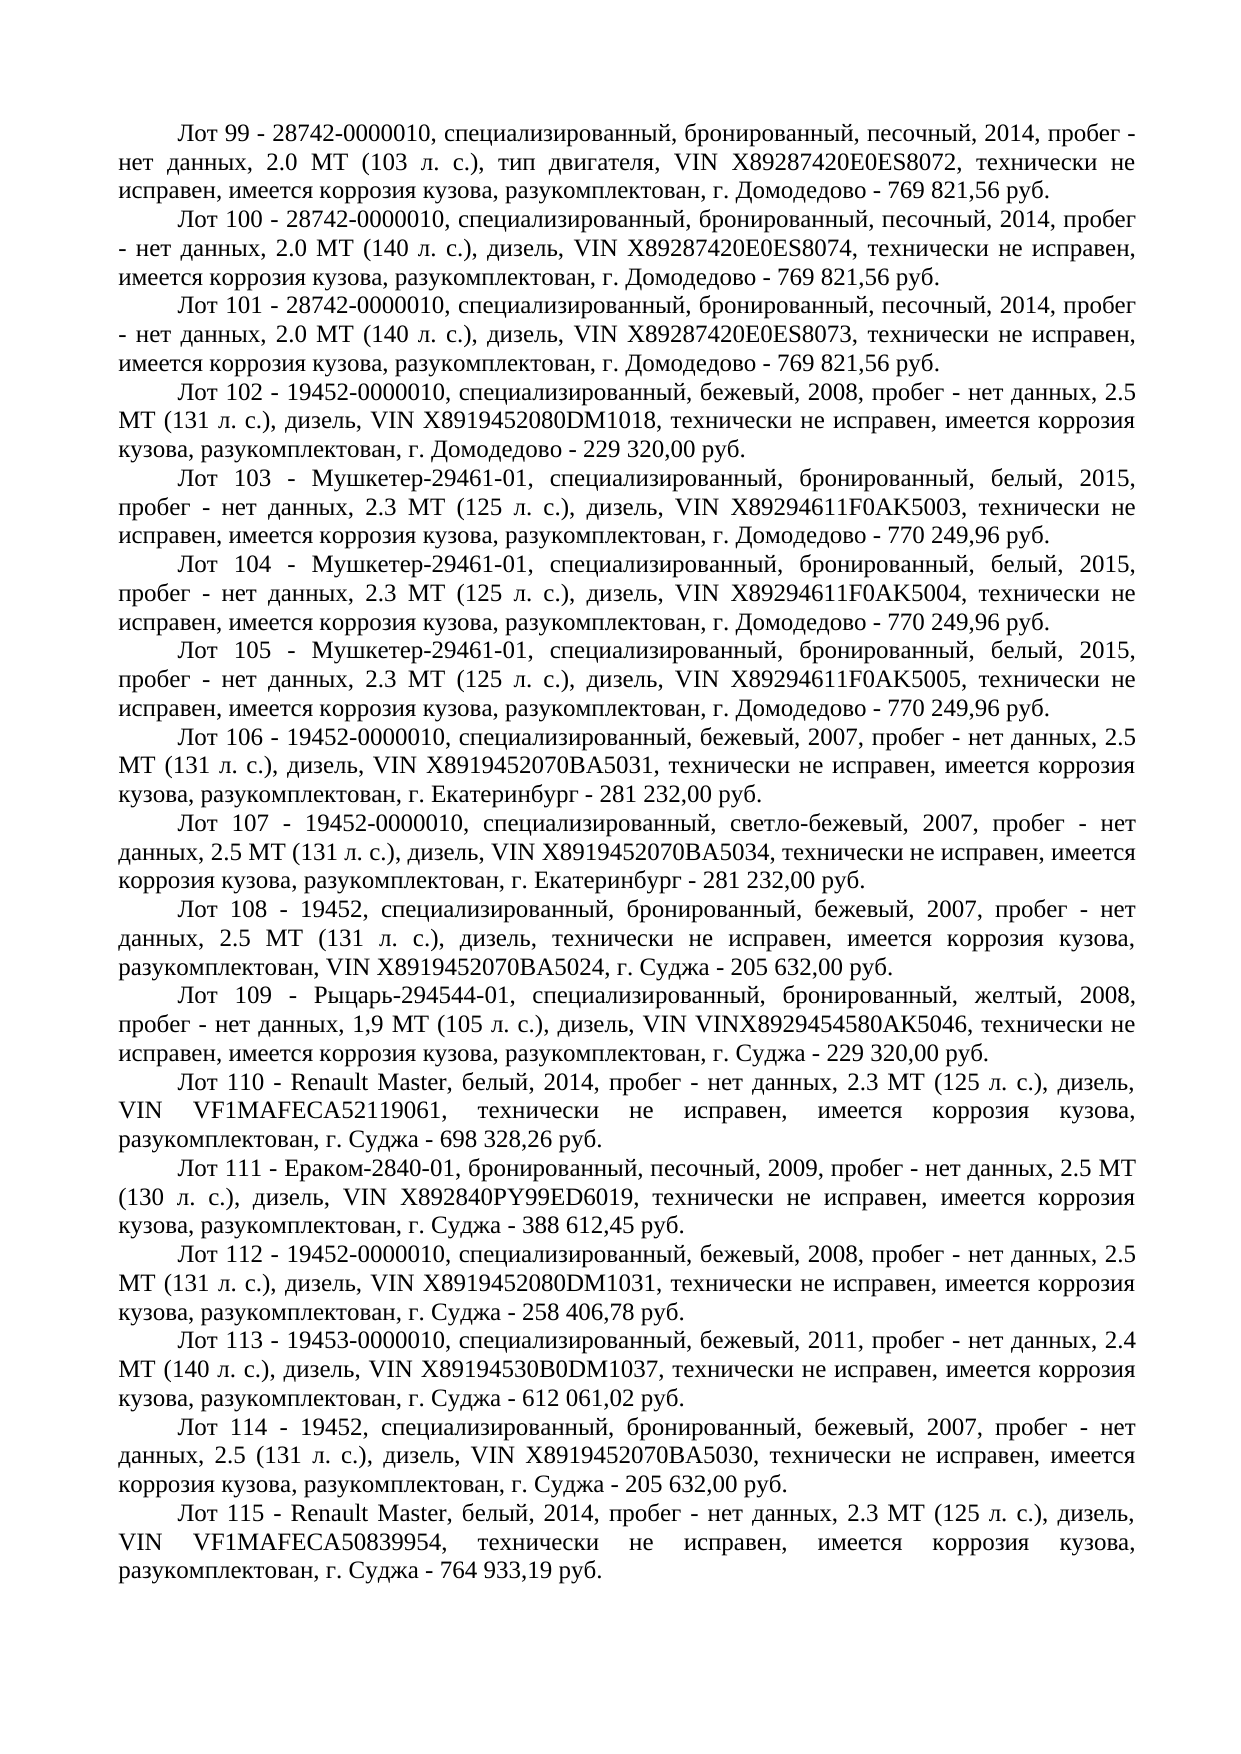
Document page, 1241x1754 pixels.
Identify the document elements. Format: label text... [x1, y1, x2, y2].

text Лот 110 - Renault Master, белый, 2014, пробег - нет данных, 2.3 МТ (125 л. с.), дизель, VIN VF1MAFECA52119061, технически не исправен, имеется коррозия кузова, разукомплектован, г. Суджа - 698 328,26 руб. [118, 1067, 1137, 1153]
text Лот 101 - 28742-0000010, специализированный, бронированный, песочный, 2014, пробег - нет данных, 2.0 МТ (140 л. с.), дизель, VIN Х89287420Е0ES8073, технически не исправен, имеется коррозия кузова, разукомплектован, г. Домодедово - 769 821,56 руб. [118, 291, 1137, 377]
text Лот 109 - Рыцарь-294544-01, специализированный, бронированный, желтый, 2008, пробег - нет данных, 1,9 МТ (105 л. с.), дизель, VIN VINХ8929454580АК5046, технически не исправен, имеется коррозия кузова, разукомплектован, г. Суджа - 229 320,00 руб. [118, 981, 1137, 1067]
text Лот 99 - 28742-0000010, специализированный, бронированный, песочный, 2014, пробег - нет данных, 2.0 МТ (103 л. с.), тип двигателя, VIN Х89287420Е0ES8072, технически не исправен, имеется коррозия кузова, разукомплектован, г. Домодедово - 769 821,56 руб. [118, 118, 1137, 204]
text Лот 104 - Мушкетер-29461-01, специализированный, бронированный, белый, 2015, пробег - нет данных, 2.3 МТ (125 л. с.), дизель, VIN X89294611F0AK5004, технически не исправен, имеется коррозия кузова, разукомплектован, г. Домодедово - 770 249,96 руб. [118, 549, 1137, 636]
text Лот 115 - Renault Master, белый, 2014, пробег - нет данных, 2.3 МТ (125 л. с.), дизель, VIN VF1MAFECA50839954, технически не исправен, имеется коррозия кузова, разукомплектован, г. Суджа - 764 933,19 руб. [118, 1498, 1137, 1584]
text Лот 114 - 19452, специализированный, бронированный, бежевый, 2007, пробег - нет данных, 2.5 (131 л. с.), дизель, VIN X8919452070ВА5030, технически не исправен, имеется коррозия кузова, разукомплектован, г. Суджа - 205 632,00 руб. [118, 1412, 1137, 1498]
text Лот 111 - Ераком-2840-01, бронированный, песочный, 2009, пробег - нет данных, 2.5 МТ (130 л. с.), дизель, VIN X892840PY99ED6019, технически не исправен, имеется коррозия кузова, разукомплектован, г. Суджа - 388 612,45 руб. [118, 1153, 1137, 1239]
text Лот 106 - 19452-0000010, специализированный, бежевый, 2007, пробег - нет данных, 2.5 МТ (131 л. с.), дизель, VIN X8919452070BA5031, технически не исправен, имеется коррозия кузова, разукомплектован, г. Екатеринбург - 281 232,00 руб. [118, 722, 1137, 808]
text Лот 105 - Мушкетер-29461-01, специализированный, бронированный, белый, 2015, пробег - нет данных, 2.3 МТ (125 л. с.), дизель, VIN X89294611F0AK5005, технически не исправен, имеется коррозия кузова, разукомплектован, г. Домодедово - 770 249,96 руб. [118, 636, 1137, 722]
text Лот 100 - 28742-0000010, специализированный, бронированный, песочный, 2014, пробег - нет данных, 2.0 МТ (140 л. с.), дизель, VIN Х89287420Е0ES8074, технически не исправен, имеется коррозия кузова, разукомплектован, г. Домодедово - 769 821,56 руб. [118, 204, 1137, 291]
text Лот 113 - 19453-0000010, специализированный, бежевый, 2011, пробег - нет данных, 2.4 МТ (140 л. с.), дизель, VIN Х89194530B0DM1037, технически не исправен, имеется коррозия кузова, разукомплектован, г. Суджа - 612 061,02 руб. [118, 1326, 1137, 1412]
text Лот 107 - 19452-0000010, специализированный, светло-бежевый, 2007, пробег - нет данных, 2.5 МТ (131 л. с.), дизель, VIN X8919452070ВА5034, технически не исправен, имеется коррозия кузова, разукомплектован, г. Екатеринбург - 281 232,00 руб. [118, 808, 1137, 894]
text Лот 103 - Мушкетер-29461-01, специализированный, бронированный, белый, 2015, пробег - нет данных, 2.3 МТ (125 л. с.), дизель, VIN X89294611F0AK5003, технически не исправен, имеется коррозия кузова, разукомплектован, г. Домодедово - 770 249,96 руб. [118, 463, 1137, 549]
text Лот 108 - 19452, специализированный, бронированный, бежевый, 2007, пробег - нет данных, 2.5 МТ (131 л. с.), дизель, технически не исправен, имеется коррозия кузова, разукомплектован, VIN X8919452070ВА5024, г. Суджа - 205 632,00 руб. [118, 894, 1137, 981]
text Лот 102 - 19452-0000010, специализированный, бежевый, 2008, пробег - нет данных, 2.5 МТ (131 л. с.), дизель, VIN X8919452080DM1018, технически не исправен, имеется коррозия кузова, разукомплектован, г. Домодедово - 229 320,00 руб. [118, 377, 1137, 463]
text Лот 112 - 19452-0000010, специализированный, бежевый, 2008, пробег - нет данных, 2.5 МТ (131 л. с.), дизель, VIN X8919452080DM1031, технически не исправен, имеется коррозия кузова, разукомплектован, г. Суджа - 258 406,78 руб. [118, 1239, 1137, 1326]
